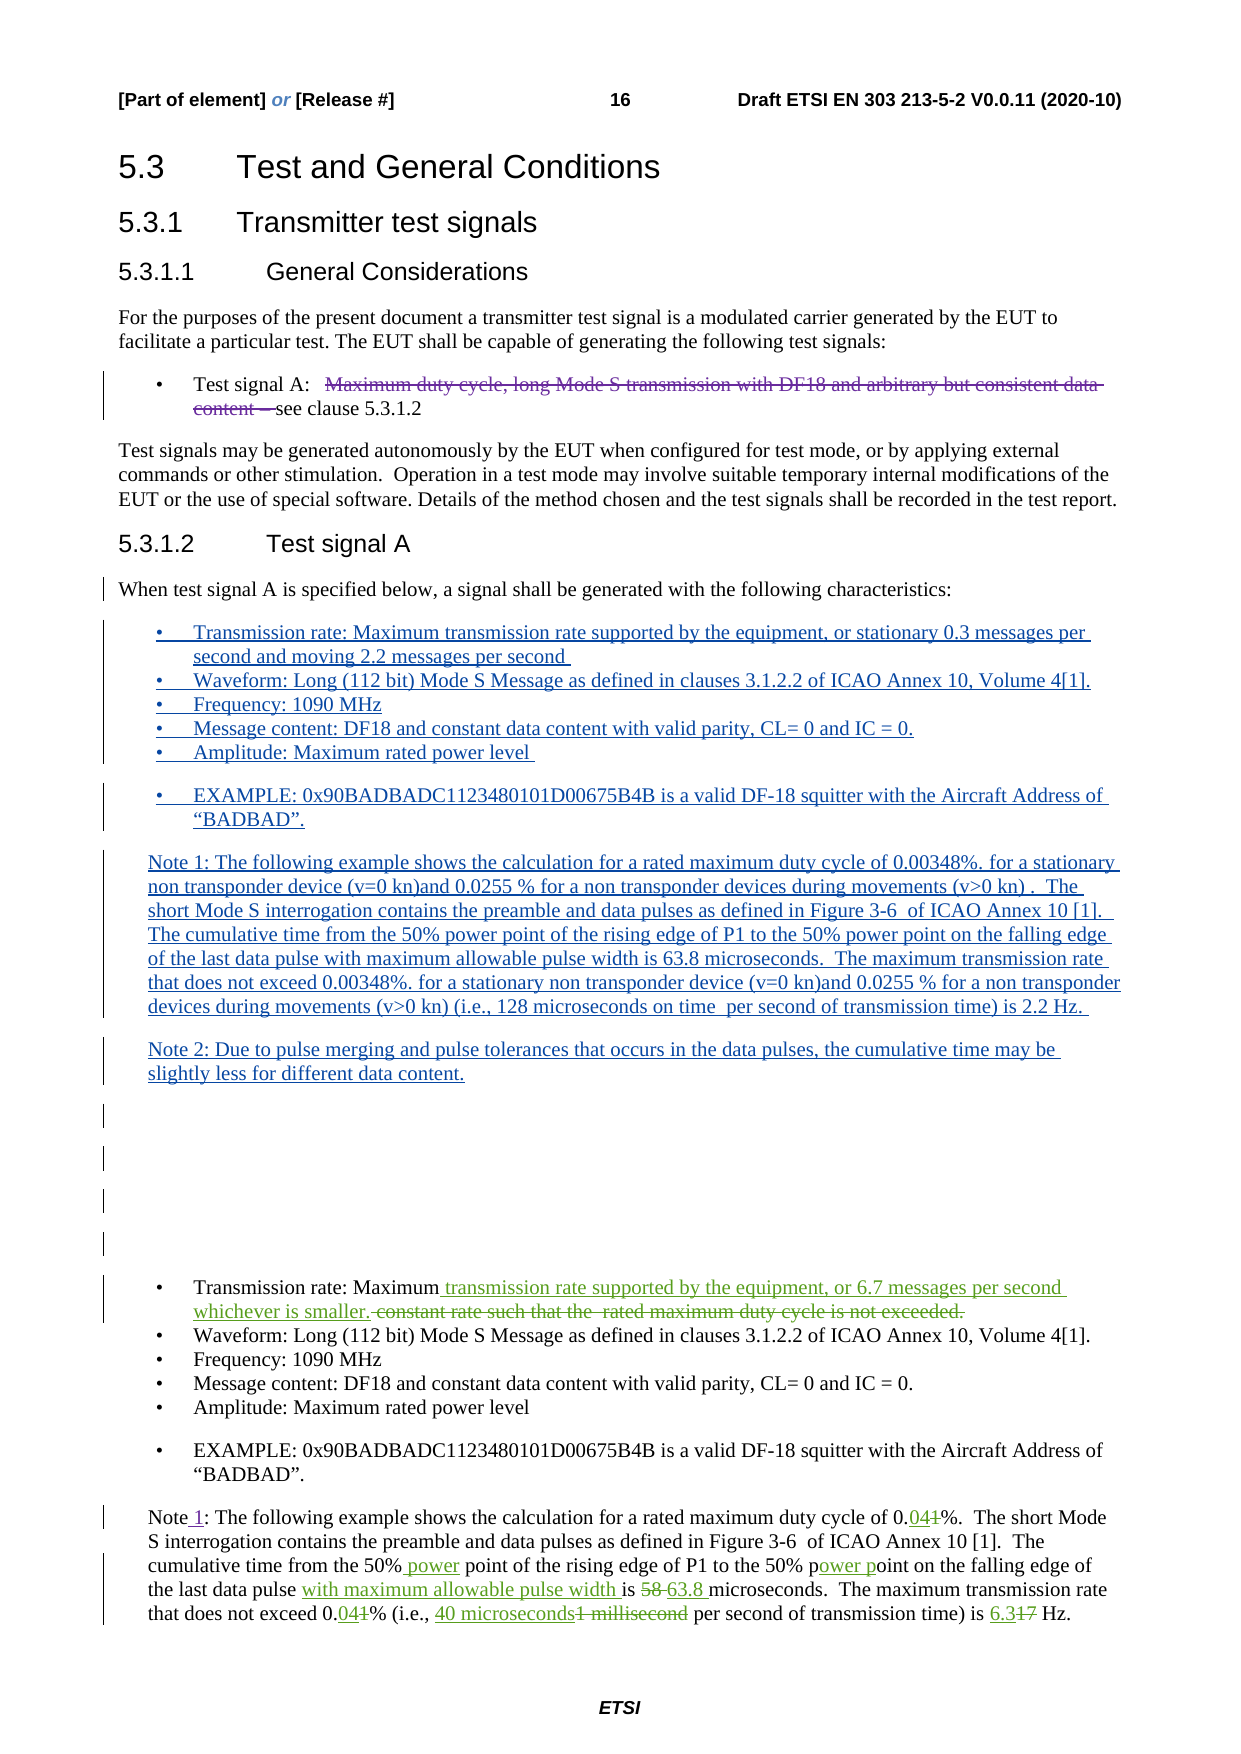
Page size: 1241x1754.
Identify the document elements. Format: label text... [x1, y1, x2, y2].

subtitle 5.3.1 Transmitter test signals [118, 205, 1122, 238]
subtitle 5.3.1.2 Test signal A [118, 529, 1122, 558]
text When test signal A is specified below, a signal shall be generated with the following characteristics: [118, 577, 1122, 601]
list Frequency: 1090 MHz [156, 1347, 1122, 1371]
text For the purposes of the present document a transmitter test signal is a modulated carrier generated by the EUT to facilitate a particular test. The EUT shall be capable of generating the following test signals: [118, 304, 1122, 353]
text Test signals may be generated autonomously by the EUT when configured for test mode, or by applying external commands or other stimulation. Operation in a test mode may involve suitable temporary internal modifications of the EUT or the use of special software. Details of the method chosen and the test signals shall be recorded in the test report. [118, 438, 1122, 511]
list Amplitude: Maximum rated power level [156, 1395, 1122, 1419]
subtitle 5.3 Test and General Conditions [118, 148, 1122, 186]
subtitle 5.3.1.1 General Considerations [118, 257, 1122, 286]
list Waveform: Long (112 bit) Mode S Message as defined in clauses 3.1.2.2 of ICAO Annex 10, Volume 4[1]. [156, 1323, 1122, 1347]
list EXAMPLE: 0x90BADBADC1123480101D00675B4B is a valid DF-18 squitter with the Aircraft Address of “BADBAD”. [156, 1438, 1122, 1486]
list Transmission rate: Maximum [156, 1275, 1122, 1323]
list Message content: DF18 and constant data content with valid parity, CL= 0 and IC = 0. [156, 1371, 1122, 1395]
list Test signal A: see clause 5.3.1.2 [156, 371, 1122, 419]
text Note: The following example shows the calculation for a rated maximum duty cycle of 0.%. The short Mode S interrogation contains the preamble and data pulses as defined in Figure 3-6 of ICAO Annex 10 [1]. The cumulative time from the 50% point of the rising edge of P1 to the 50% point on the falling edge of the last data pulse is microseconds. The maximum transmission rate that does not exceed 0.% (i.e., per second of transmission time) is Hz. [148, 1505, 1122, 1625]
